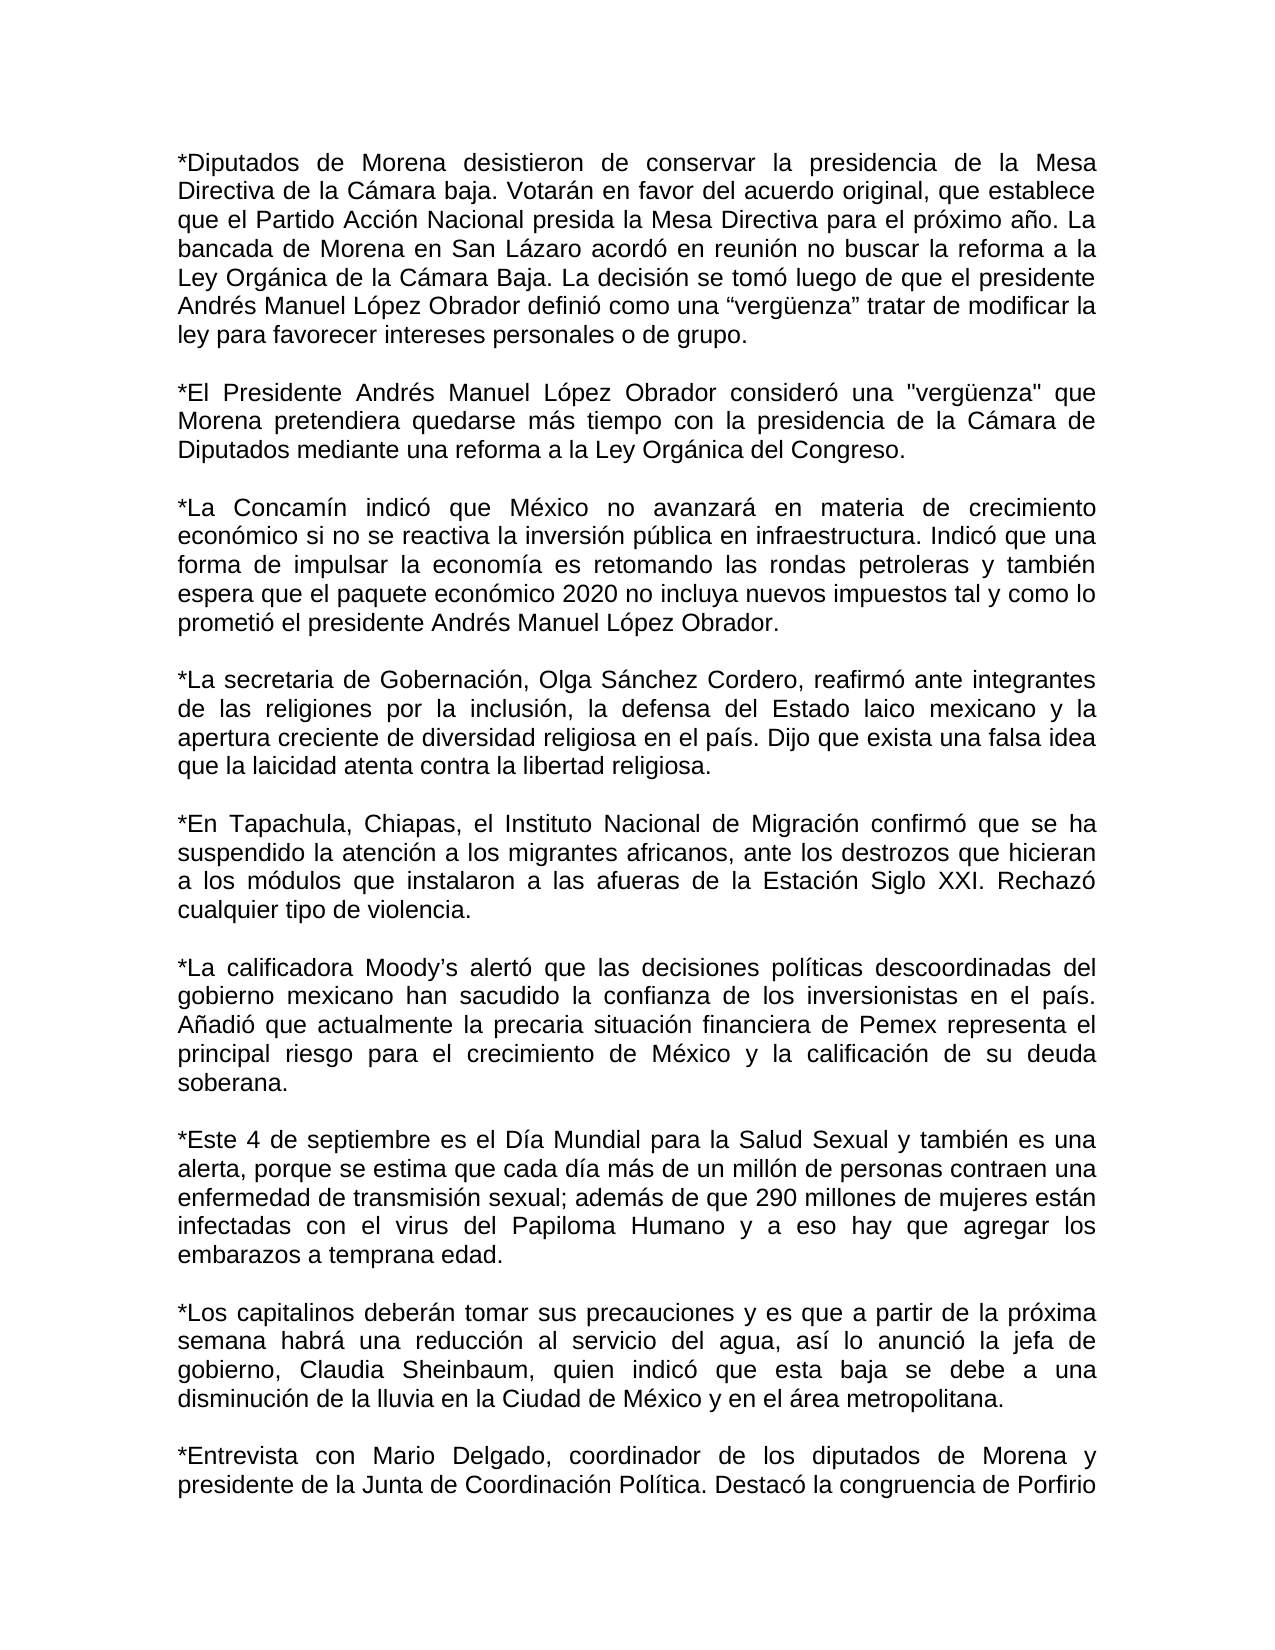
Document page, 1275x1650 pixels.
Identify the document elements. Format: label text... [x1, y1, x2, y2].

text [177, 1441, 1098, 1499]
text *La Concamín indicó que México no avanzará en materia de crecimiento económico si no se reactiva la inversión pública en infraestructura. Indicó que una forma de impulsar la economía es retomando las rondas petroleras y también espera que el paquete económico 2020 no incluya nuevos impuestos tal y como lo prometió el presidente Andrés Manuel López Obrador. [177, 493, 1098, 636]
text *La calificadora Moody’s alertó que las decisiones políticas descoordinadas del gobierno mexicano han sacudido la confianza de los inversionistas en el país. Añadió que actualmente la precaria situación financiera de Pemex representa el principal riesgo para el crecimiento de México y la calificación de su deuda soberana. [177, 953, 1098, 1096]
text *El Presidente Andrés Manuel López Obrador consideró una "vergüenza" que Morena pretendiera quedarse más tiempo con la presidencia de la Cámara de Diputados mediante una reforma a la Ley Orgánica del Congreso. [177, 378, 1098, 464]
text *Este 4 de septiembre es el Día Mundial para la Salud Sexual y también es una alerta, porque se estima que cada día más de un millón de personas contraen una enfermedad de transmisión sexual; además de que 290 millones de mujeres están infectadas con el virus del Papiloma Humano y a eso hay que agregar los embarazos a temprana edad. [177, 1125, 1098, 1269]
text *Diputados de Morena desistieron de conservar la presidencia de la Mesa Directiva de la Cámara baja. Votarán en favor del acuerdo original, que establece que el Partido Acción Nacional presida la Mesa Directiva para el próximo año. La bancada de Morena en San Lázaro acordó en reunión no buscar la reforma a la Ley Orgánica de la Cámara Baja. La decisión se tomó luego de que el presidente Andrés Manuel López Obrador definió como una “vergüenza” tratar de modificar la ley para favorecer intereses personales o de grupo. [177, 148, 1098, 349]
text *La secretaria de Gobernación, Olga Sánchez Cordero, reafirmó ante integrantes de las religiones por la inclusión, la defensa del Estado laico mexicano y la apertura creciente de diversidad religiosa en el país. Dijo que exista una falsa idea que la laicidad atenta contra la libertad religiosa. [177, 665, 1098, 780]
text *Los capitalinos deberán tomar sus precauciones y es que a partir de la próxima semana habrá una reducción al servicio del agua, así lo anunció la jefa de gobierno, Claudia Sheinbaum, quien indicó que esta baja se debe a una disminución de la lluvia en la Ciudad de México y en el área metropolitana. [177, 1298, 1098, 1413]
text *En Tapachula, Chiapas, el Instituto Nacional de Migración confirmó que se ha suspendido la atención a los migrantes africanos, ante los destrozos que hicieran a los módulos que instalaron a las afueras de la Estación Siglo XXI. Rechazó cualquier tipo de violencia. [177, 809, 1098, 924]
